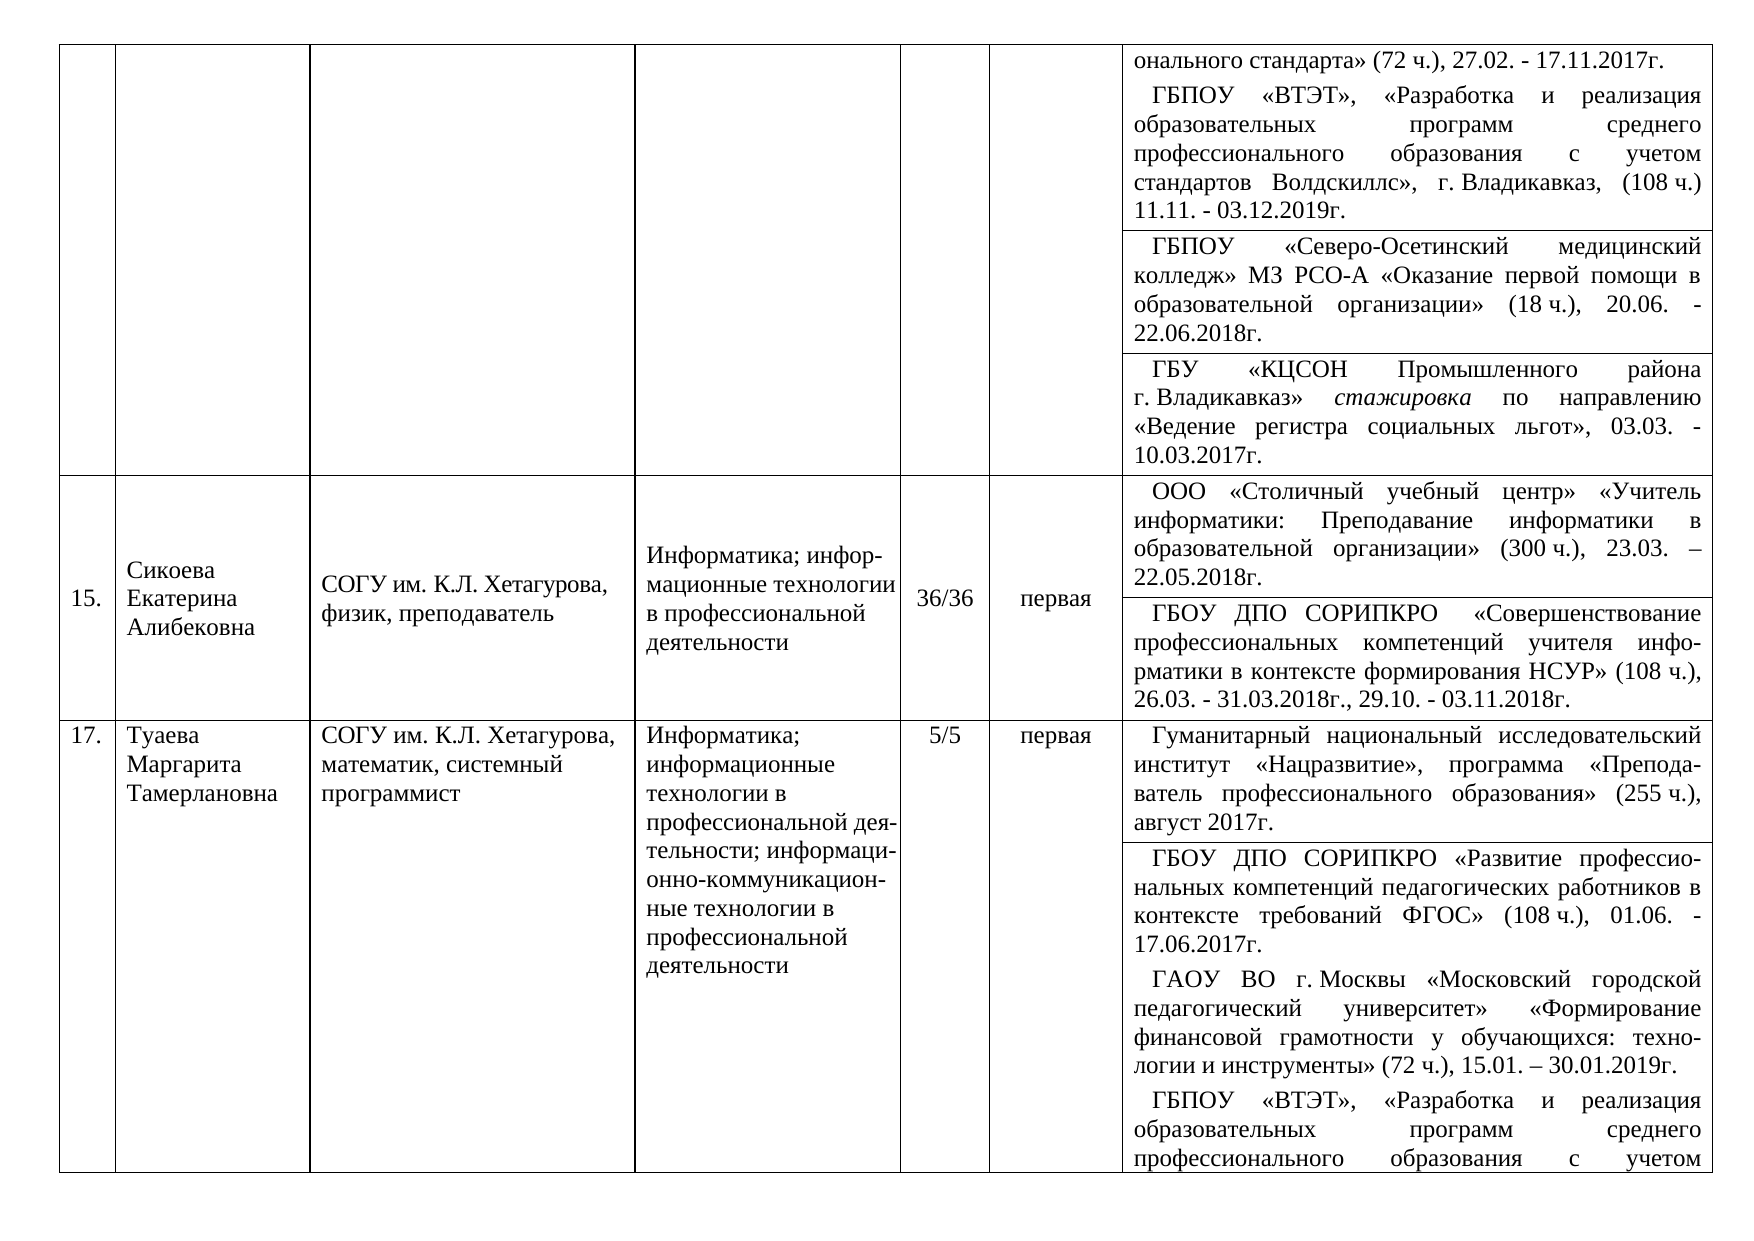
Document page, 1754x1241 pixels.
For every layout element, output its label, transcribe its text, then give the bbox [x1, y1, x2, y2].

table_cell ООО «Столичный учебный центр» «Учитель информатики: Преподавание информатики в образовательной организации» (300 ч.), 23.03. – 22.05.2018г. [1123, 476, 1712, 597]
table_cell Гуманитарный национальный исследовательский институт «Нацразвитие», программа «Препода-ватель профессионального образования» (255 ч.), август 2017г. [1123, 721, 1712, 842]
table_cell Сикоева Екатерина Алибековна [116, 476, 309, 719]
table_cell 36/36 [901, 476, 989, 719]
table_cell ГБУ «КЦСОН Промышленного района г. Владикавказ» стажировка по направлению «Ведение регистра социальных льгот», 03.03. - 10.03.2017г. [1123, 354, 1712, 475]
table_cell Информатика; информационные технологии в профессиональной дея-тельности; информаци-онно-коммуникацион-ные технологии в профессиональной деятельности [636, 721, 900, 1172]
table_cell первая [990, 721, 1122, 1172]
table_cell [60, 721, 115, 1172]
table_cell [60, 476, 115, 719]
table_cell ГБПОУ «Северо-Осетинский медицинский колледж» МЗ РСО-А «Оказание первой помощи в образовательной организации» (18 ч.), 20.06. - 22.06.2018г. [1123, 231, 1712, 353]
table_cell СОГУ им. К.Л. Хетагурова, математик, системный программист [311, 721, 634, 1172]
table_cell 5/5 [901, 721, 989, 1172]
table_cell СОГУ им. К.Л. Хетагурова, физик, преподаватель [311, 476, 634, 719]
table_cell ГБОУ ДПО СОРИПКРО «Совершенствование профессиональных компетенций учителя инфо-рматики в контексте формирования НСУР» (108 ч.), 26.03. - 31.03.2018г., 29.10. - 03.11.2018г. [1123, 598, 1712, 719]
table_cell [1123, 45, 1712, 230]
table_cell Информатика; инфор-мационные технологии в профессиональной деятельности [636, 476, 900, 719]
table_cell Туаева Маргарита Тамерлановна [116, 721, 309, 1172]
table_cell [1123, 843, 1712, 1172]
table_cell первая [990, 476, 1122, 719]
